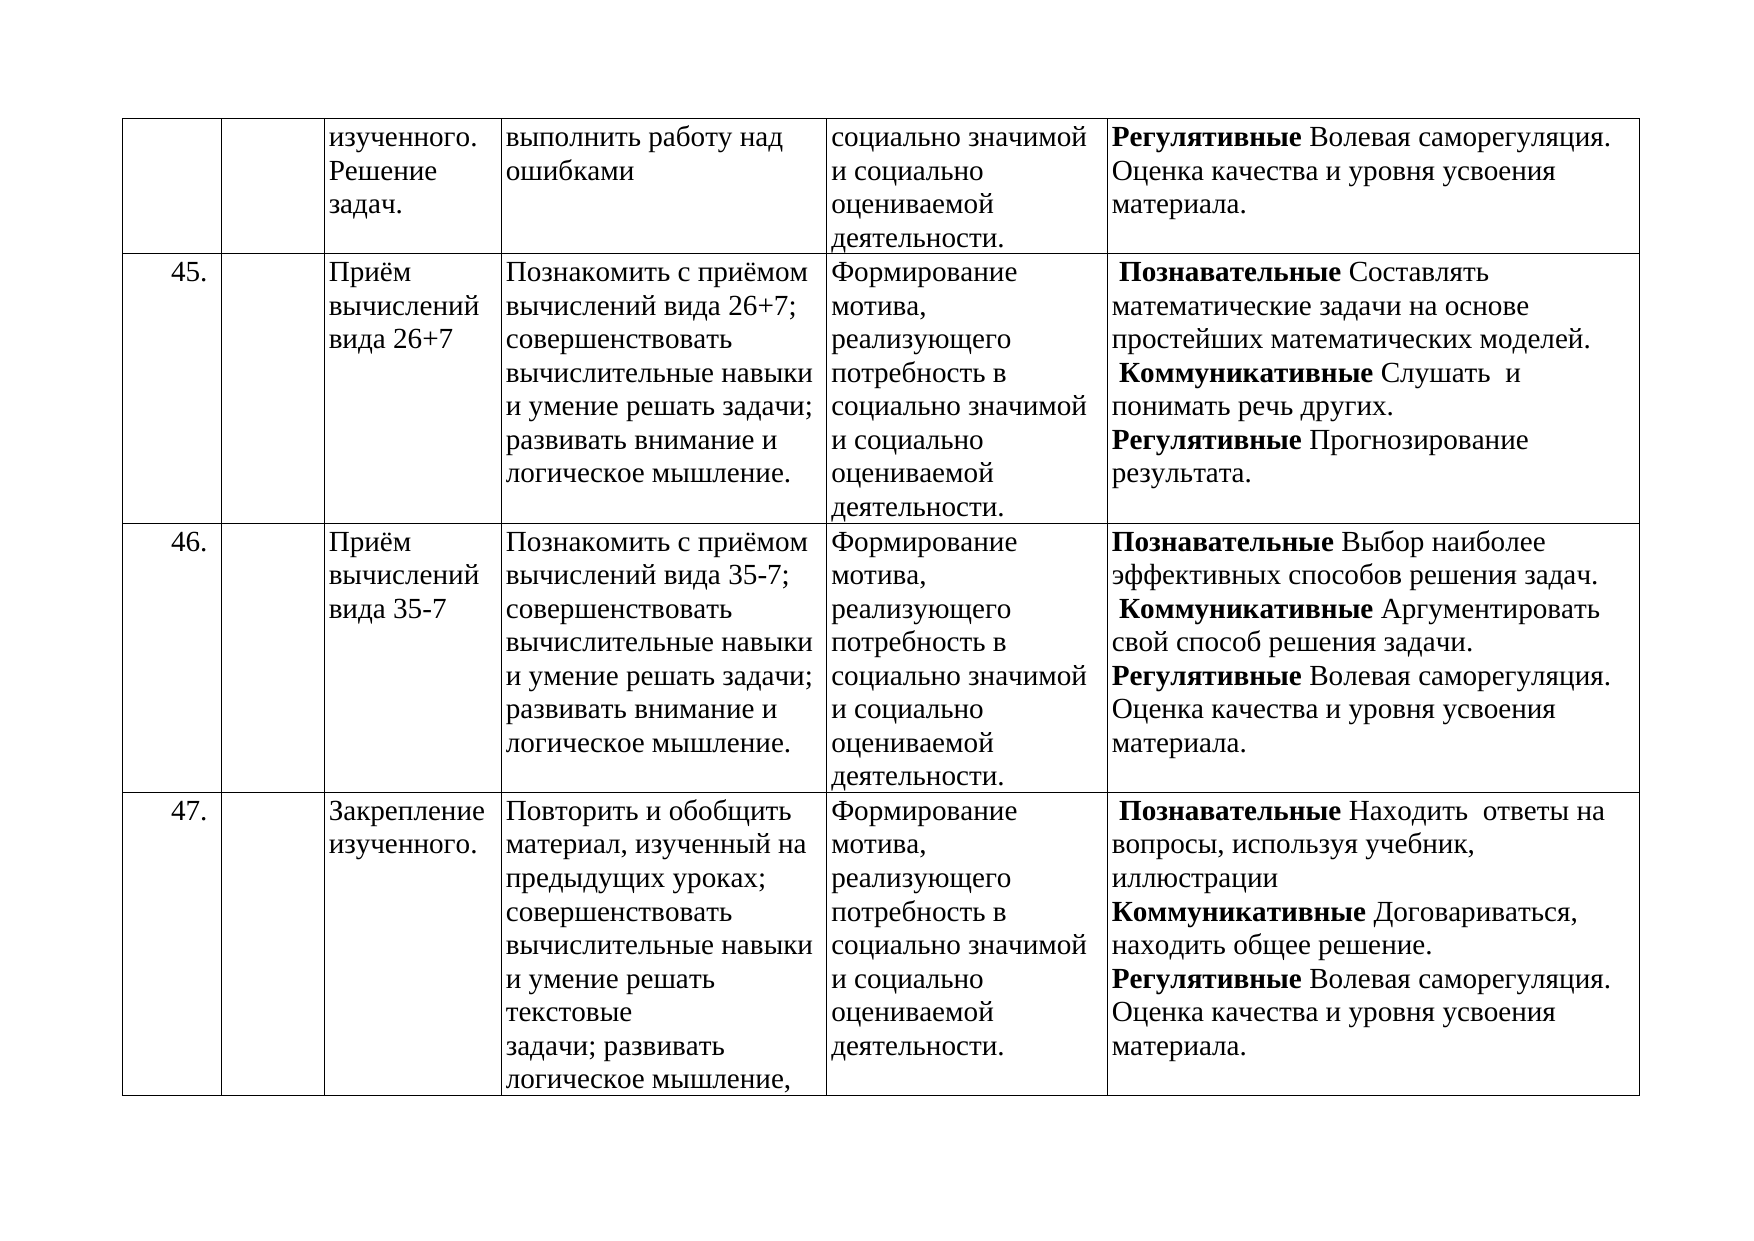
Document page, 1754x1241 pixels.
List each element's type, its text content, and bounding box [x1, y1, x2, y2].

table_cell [502, 119, 826, 253]
table_cell Формирование мотива, реализующего потребность в социально значимой и социально оцениваемой деятельности. [827, 254, 1107, 523]
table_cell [1108, 793, 1639, 1095]
table_cell Познакомить с приёмом вычислений вида 26+7; совершенствовать вычислительные навыки и умение решать задачи; развивать внимание и логическое мышление. [502, 254, 826, 523]
table_cell Приём вычислений вида 26+7 [325, 254, 501, 523]
table_cell [123, 524, 221, 792]
table_cell [123, 254, 221, 523]
table_cell Познакомить с приёмом вычислений вида 35-7; совершенствовать вычислительные навыки и умение решать задачи; развивать внимание и логическое мышление. [502, 524, 826, 792]
table_cell [222, 793, 324, 1095]
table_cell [325, 793, 501, 1095]
table_cell [222, 524, 324, 792]
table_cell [1108, 119, 1639, 253]
table_cell Формирование мотива, реализующего потребность в социально значимой и социально оцениваемой деятельности. [827, 524, 1107, 792]
table_cell [222, 119, 324, 253]
table_cell [222, 254, 324, 523]
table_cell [325, 119, 501, 253]
table_cell [123, 793, 221, 1095]
table_cell Приём вычислений вида 35-7 [325, 524, 501, 792]
table_cell Познавательные Составлять математические задачи на основе простейших математических моделей. Коммуникативные Слушать и понимать речь других. Регулятивные Прогнозирование результата. [1108, 254, 1639, 523]
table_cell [502, 793, 826, 1095]
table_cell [827, 793, 1107, 1095]
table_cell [827, 119, 1107, 253]
table_cell [123, 119, 221, 253]
